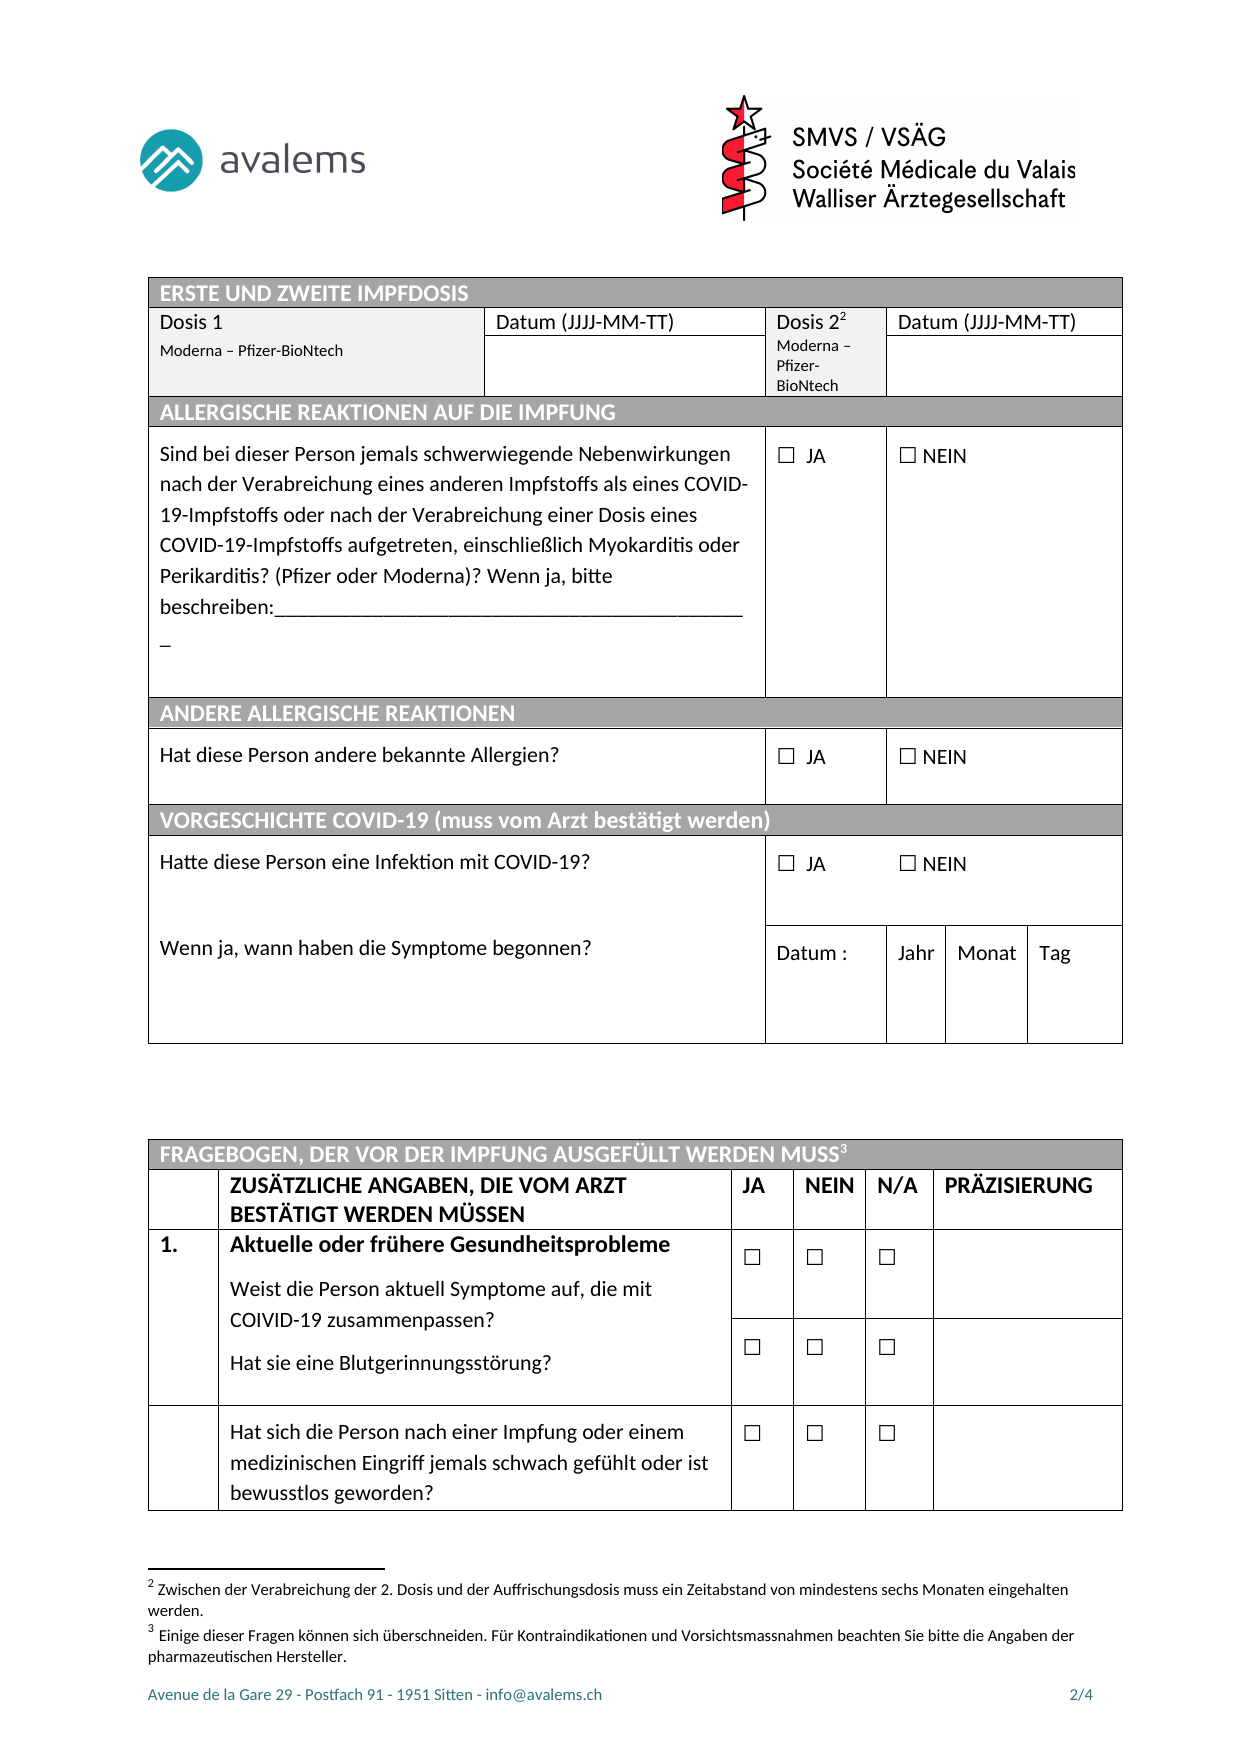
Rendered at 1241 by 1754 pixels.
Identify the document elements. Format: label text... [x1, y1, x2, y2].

table_cell [866, 1319, 933, 1405]
table_cell Dosis 2 Moderna – Pfizer-BioNtech [766, 308, 886, 396]
table_cell NEIN [887, 427, 1122, 697]
table_cell Hat sich die Person nach einer Impfung oder einem medizinischen Eingriff jemals schwach gefühlt oder ist bewusstlos geworden? [219, 1406, 731, 1510]
table_cell NEIN [794, 1170, 865, 1228]
table_cell [866, 1230, 933, 1318]
table_cell NEIN [887, 836, 1122, 925]
table_cell NEIN [887, 729, 1122, 804]
table_cell JA [766, 427, 886, 697]
table_cell Datum (JJJJ-MM-TT) [887, 308, 1122, 335]
table_cell [149, 1170, 218, 1228]
table_cell [887, 336, 1122, 396]
table_cell Datum : [766, 926, 886, 1042]
table_cell Jahr [887, 926, 945, 1042]
table_cell [485, 336, 765, 396]
table_cell Datum (JJJJ-MM-TT) [485, 308, 765, 335]
table_cell [732, 1406, 793, 1510]
table_cell PRÄZISIERUNG [934, 1170, 1122, 1228]
table_cell Aktuelle oder frühere Gesundheitsprobleme Weist die Person aktuell Symptome auf, die mit COIVID-19 zusammenpassen? Hat sie eine Blutgerinnungsstörung? [219, 1230, 731, 1405]
picture [88, 88, 418, 232]
table_cell Hatte diese Person eine Infektion mit COVID-19? Wenn ja, wann haben die Symptome begonnen? [149, 836, 765, 1042]
table_cell Dosis 1 Moderna – Pfizer-BioNtech [149, 308, 484, 396]
table_cell Tag [1028, 926, 1122, 1042]
table_cell [934, 1319, 1122, 1405]
table_cell [732, 1230, 793, 1318]
table_cell [732, 1319, 793, 1405]
table_cell [866, 1406, 933, 1510]
table_cell VORGESCHICHTE COVID-19 (muss vom Arzt bestätigt werden) [149, 805, 1122, 835]
table_cell ANDERE ALLERGISCHE REAKTIONEN [149, 698, 1122, 727]
table_cell [794, 1230, 865, 1318]
table_cell N/A [866, 1170, 933, 1228]
table_cell Sind bei dieser Person jemals schwerwiegende Nebenwirkungen nach der Verabreichung eines anderen Impfstoffs als eines COVID-19-Impfstoffs oder nach der Verabreichung einer Dosis eines COVID-19-Impfstoffs aufgetreten, einschließlich Myokarditis oder Perikarditis? (Pfizer oder Moderna)? Wenn ja, bitte beschreiben:____________________________________________ [149, 427, 765, 697]
table_cell [934, 1406, 1122, 1510]
table_cell 1. [149, 1230, 218, 1405]
table_cell JA [732, 1170, 793, 1228]
table_cell JA [766, 729, 886, 804]
table_cell [794, 1319, 865, 1405]
table_cell [934, 1230, 1122, 1318]
table_cell [149, 1406, 218, 1510]
table_cell Hat diese Person andere bekannte Allergien? [149, 729, 765, 804]
table_header FRAGEBOGEN, DER VOR DER IMPFUNG AUSGEFÜLLT WERDEN MUSS [149, 1140, 1122, 1169]
table_cell Monat [946, 926, 1027, 1042]
picture [722, 95, 1075, 221]
table_cell [794, 1406, 865, 1510]
table_cell ZUSÄTZLICHE ANGABEN, DIE VOM ARZT BESTÄTIGT WERDEN MÜSSEN [219, 1170, 731, 1228]
table_cell ERSTE UND ZWEITE IMPFDOSIS [149, 278, 1122, 307]
table_cell ALLERGISCHE REAKTIONEN AUF DIE IMPFUNG [149, 397, 1122, 426]
table_cell JA [766, 836, 887, 925]
